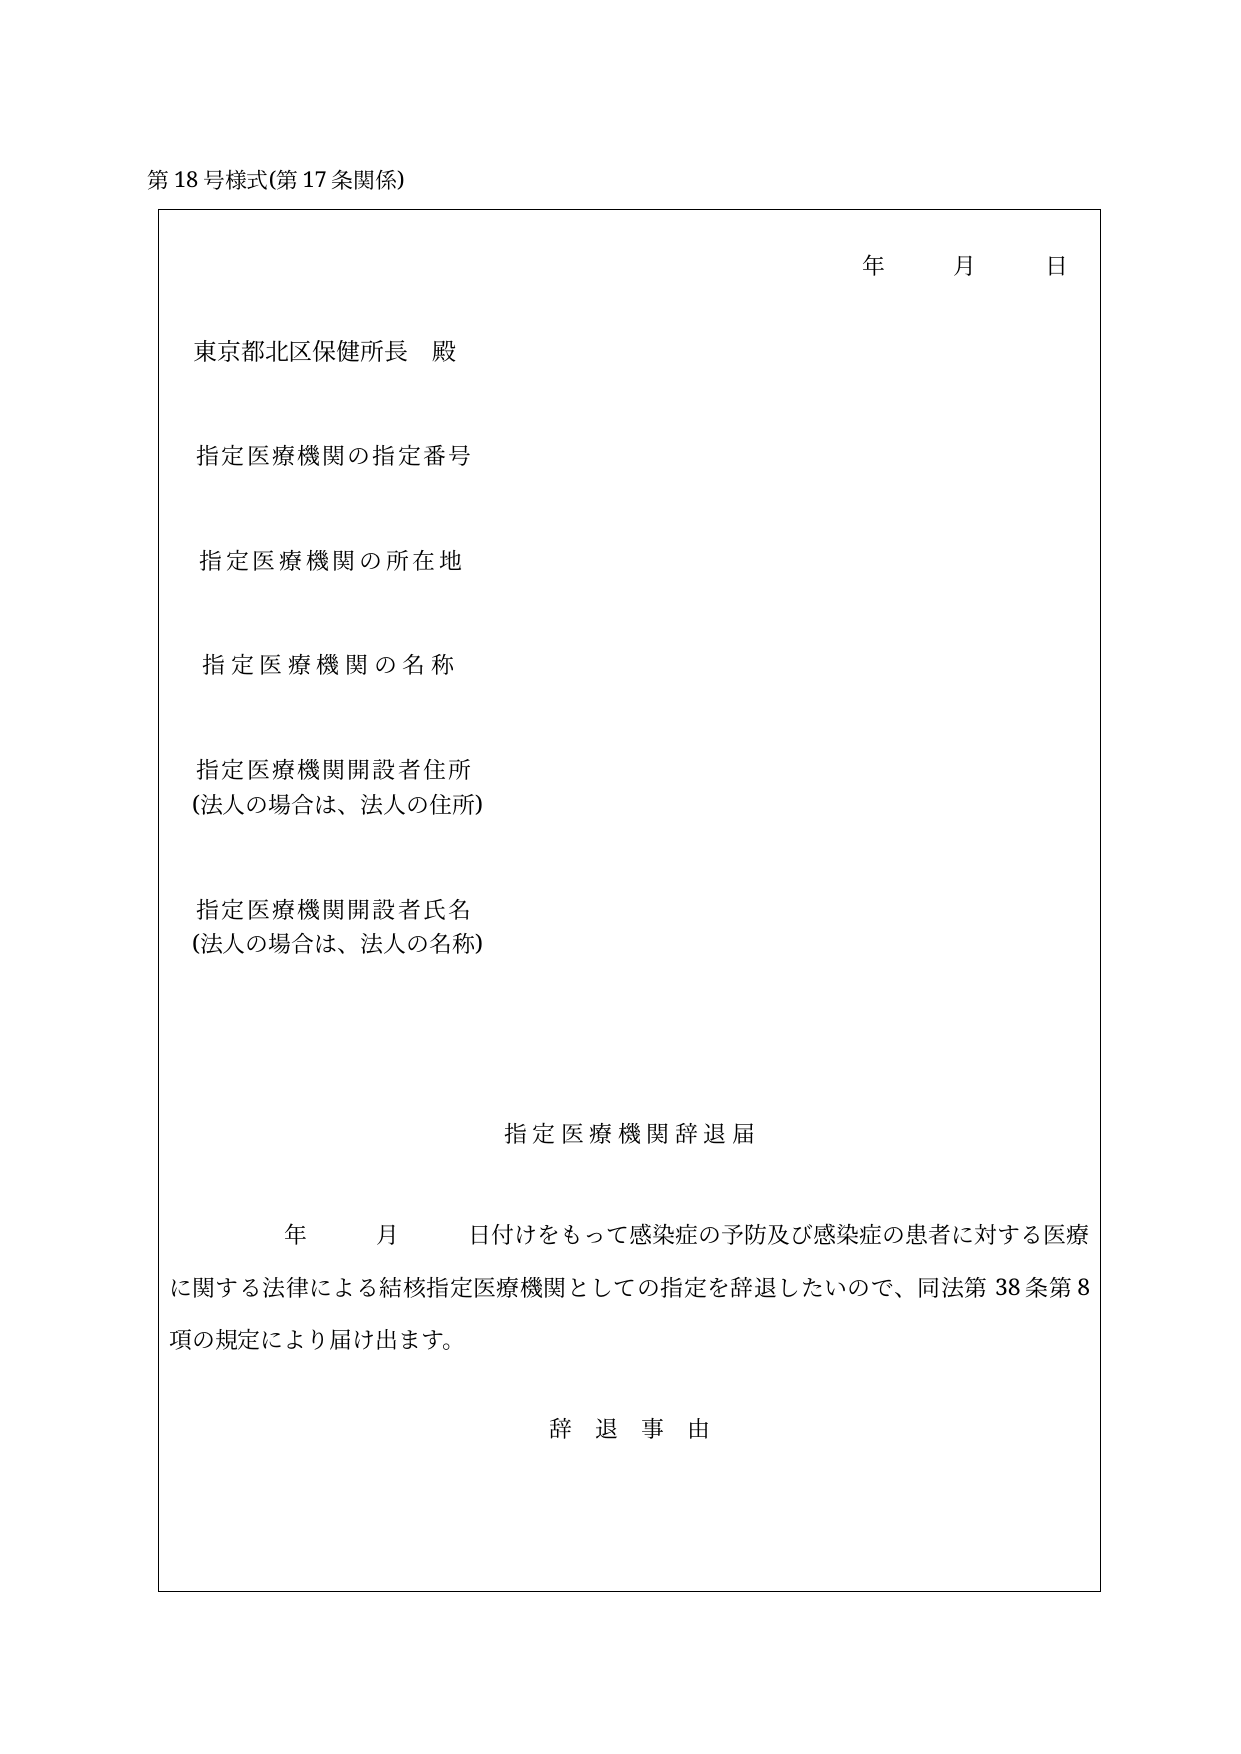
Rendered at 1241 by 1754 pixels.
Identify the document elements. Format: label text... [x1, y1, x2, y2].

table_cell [159, 1065, 1100, 1591]
table_header 年 月 日 東京都北区保健所長 殿 指定医療機関の指定番号 指定医療機関の所在地 指定医療機関の名称 指定医療機関開設者住所 (法人の場合は、法人の住所) 指定医療機関開設者氏名 (法人の場合は、法人の名称) [159, 210, 1100, 1065]
text 第18号様式(第17条関係) [148, 162, 1092, 196]
